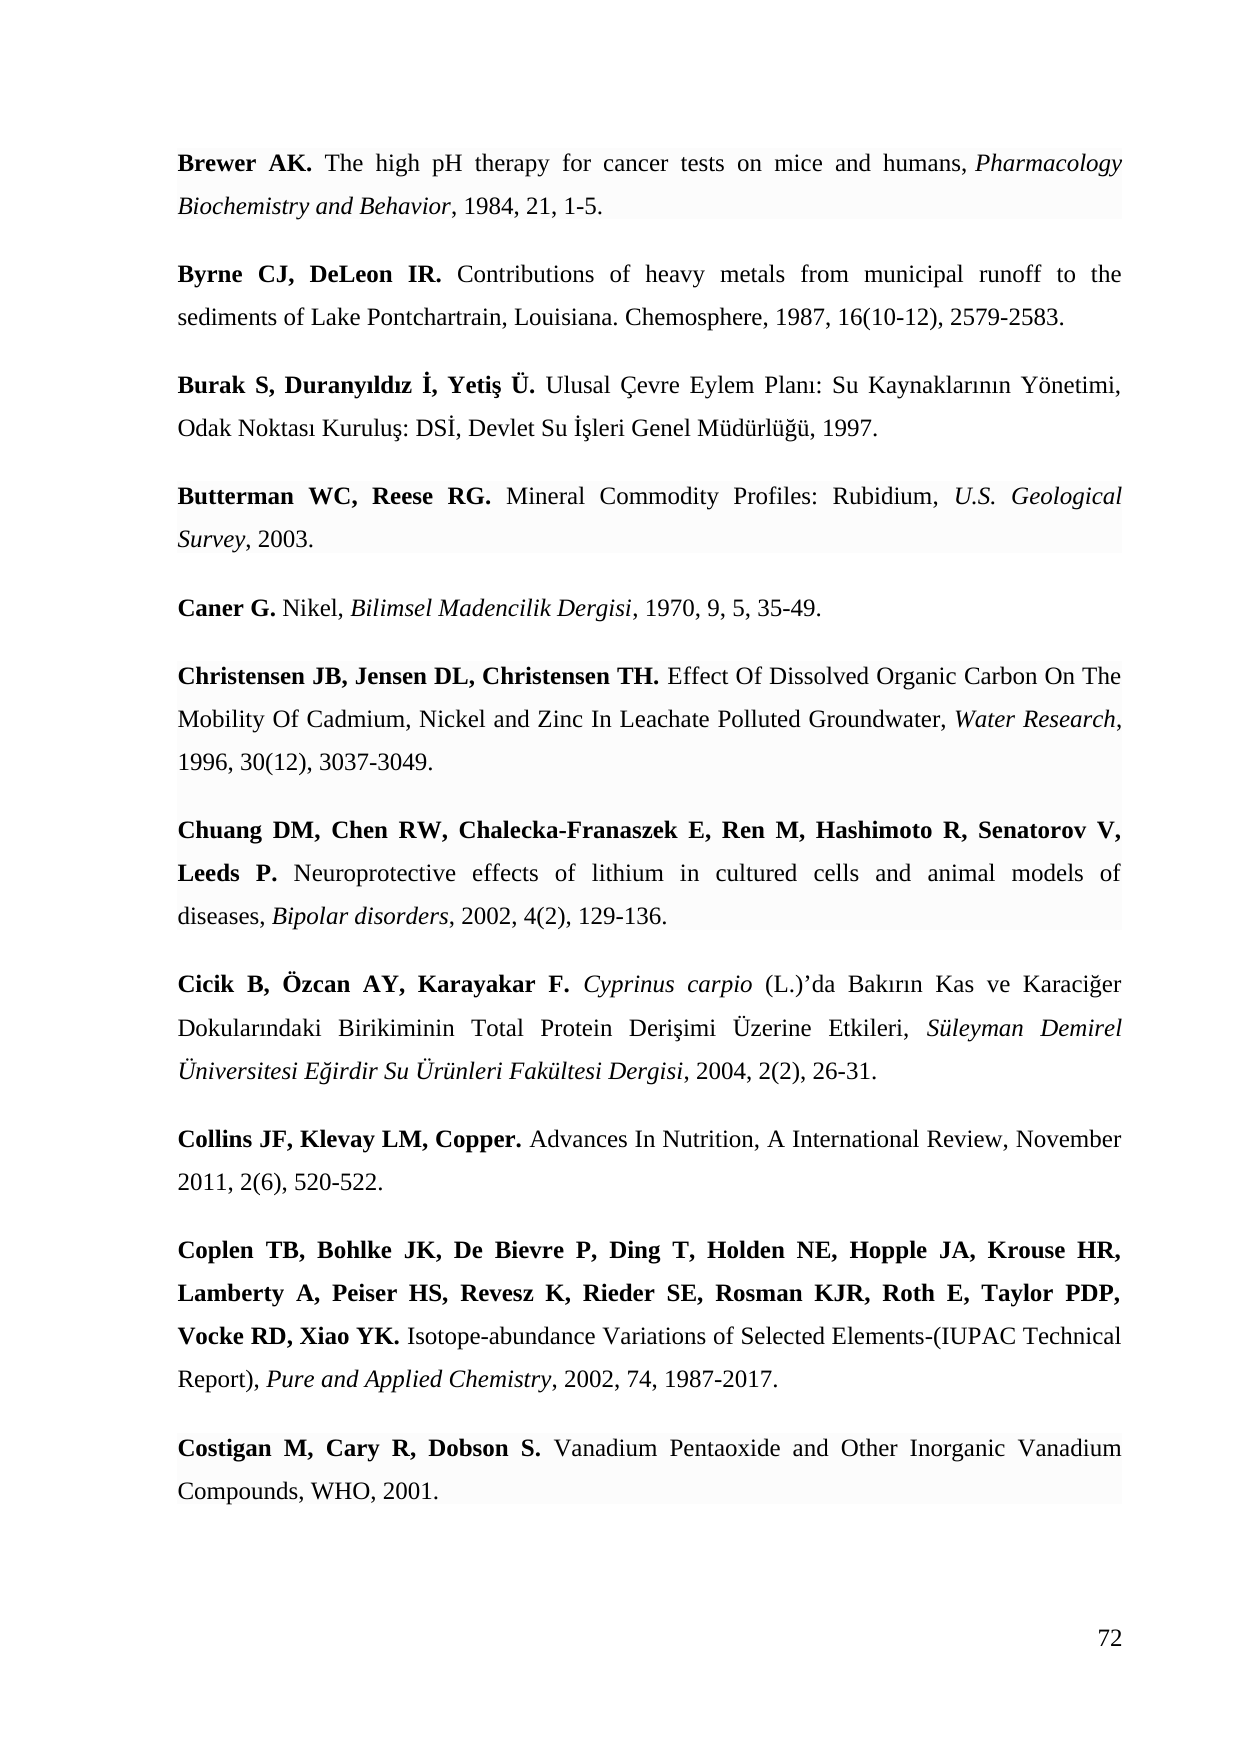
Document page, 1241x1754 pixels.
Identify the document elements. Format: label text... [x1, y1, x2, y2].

text Costigan M, Cary R, Dobson S. Vanadium Pentaoxide and Other Inorganic Vanadium Compounds, WHO, 2001. [177, 1433, 1122, 1504]
text Brewer AK. The high pH therapy for cancer tests on mice and humans, Pharmacology Biochemistry and Behavior, 1984, 21, 1-5. [177, 148, 1122, 219]
text Caner G. Nikel, Bilimsel Madencilik Dergisi, 1970, 9, 5, 35-49. [177, 593, 1122, 621]
text Butterman WC, Reese RG. Mineral Commodity Profiles: Rubidium, U.S. Geological Survey, 2003. [177, 481, 1122, 553]
text Cicik B, Özcan AY, Karayakar F. Cyprinus carpio (L.)’da Bakırın Kas ve Karaciğer Dokularındaki Birikiminin Total Protein Derişimi Üzerine Etkileri, Süleyman Demirel Üniversitesi Eğirdir Su Ürünleri Fakültesi Dergisi, 2004, 2(2), 26-31. [177, 969, 1122, 1084]
text Burak S, Duranyıldız İ, Yetiş Ü. Ulusal Çevre Eylem Planı: Su Kaynaklarının Yönetimi, Odak Noktası Kuruluş: DSİ, Devlet Su İşleri Genel Müdürlüğü, 1997. [177, 370, 1122, 442]
text Chuang DM, Chen RW, Chalecka-Franaszek E, Ren M, Hashimoto R, Senatorov V, Leeds P. Neuroprotective effects of lithium in cultured cells and animal models of diseases, Bipolar disorders, 2002, 4(2), 129-136. [177, 815, 1122, 930]
text Byrne CJ, DeLeon IR. Contributions of heavy metals from municipal runoff to the sediments of Lake Pontchartrain, Louisiana. Chemosphere, 1987, 16(10-12), 2579-2583. [177, 259, 1122, 331]
text Christensen JB, Jensen DL, Christensen TH. Effect Of Dissolved Organic Carbon On The Mobility Of Cadmium, Nickel and Zinc In Leachate Polluted Groundwater, Water Research, 1996, 30(12), 3037-3049. [177, 661, 1122, 776]
text Coplen TB, Bohlke JK, De Bievre P, Ding T, Holden NE, Hopple JA, Krouse HR, Lamberty A, Peiser HS, Revesz K, Rieder SE, Rosman KJR, Roth E, Taylor PDP, Vocke RD, Xiao YK. Isotope-abundance Variations of Selected Elements-(IUPAC Technical Report), Pure and Applied Chemistry, 2002, 74, 1987-2017. [177, 1235, 1122, 1393]
text Collins JF, Klevay LM, Copper. Advances In Nutrition, A International Review, November 2011, 2(6), 520-522. [177, 1124, 1122, 1196]
